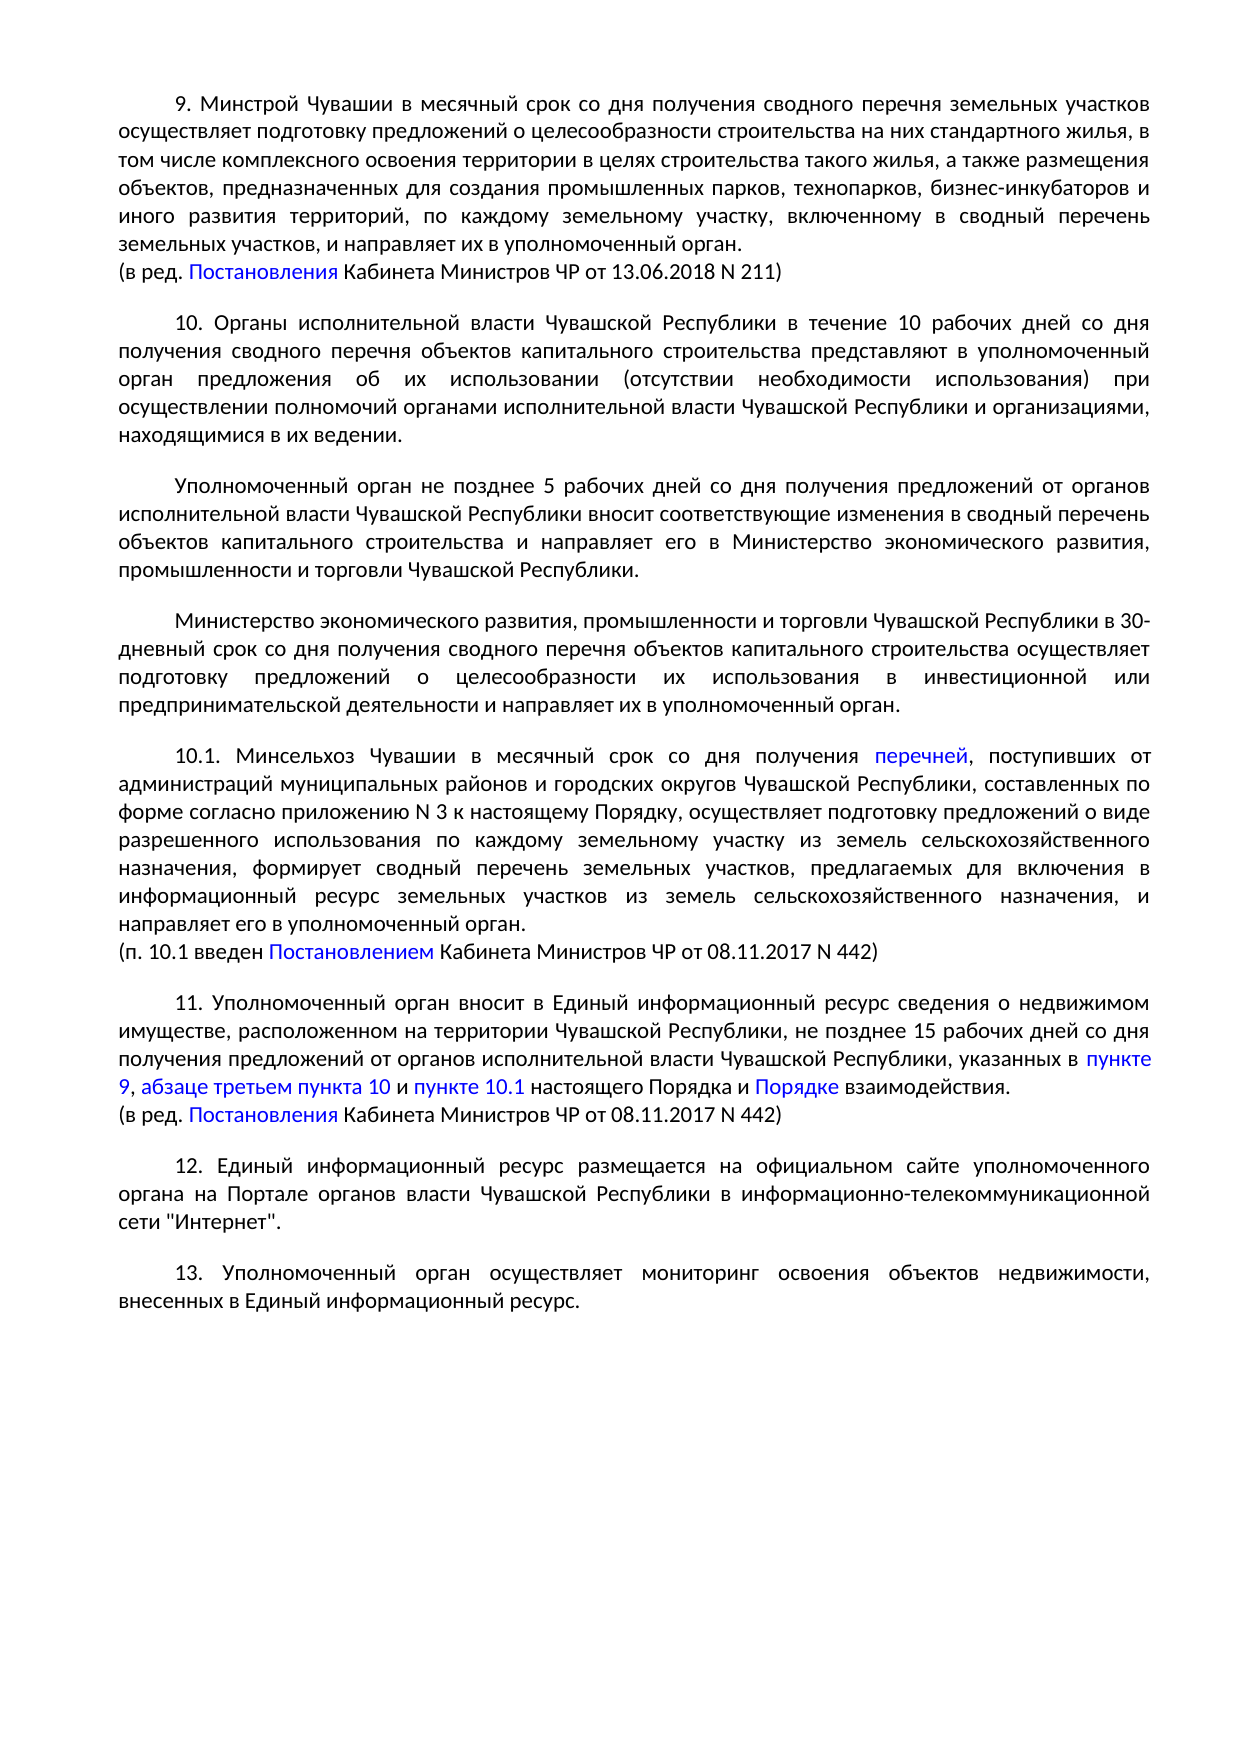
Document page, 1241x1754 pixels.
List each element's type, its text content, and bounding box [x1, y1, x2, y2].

text (п. 10.1 введен Постановлением Кабинета Министров ЧР от 08.11.2017 N 442) [118, 937, 1152, 965]
text Министерство экономического развития, промышленности и торговли Чувашской Республики в 30-дневный срок со дня получения сводного перечня объектов капитального строительства осуществляет подготовку предложений о целесообразности их использования в инвестиционной или предпринимательской деятельности и направляет их в уполномоченный орган. [118, 606, 1152, 718]
text 11. Уполномоченный орган вносит в Единый информационный ресурс сведения о недвижимом имуществе, расположенном на территории Чувашской Республики, не позднее 15 рабочих дней со дня получения предложений от органов исполнительной власти Чувашской Республики, указанных в пункте 9, абзаце третьем пункта 10 и пункте 10.1 настоящего Порядка и Порядке взаимодействия. [118, 988, 1152, 1100]
text 10. Органы исполнительной власти Чувашской Республики в течение 10 рабочих дней со дня получения сводного перечня объектов капитального строительства представляют в уполномоченный орган предложения об их использовании (отсутствии необходимости использования) при осуществлении полномочий органами исполнительной власти Чувашской Республики и организациями, находящимися в их ведении. [118, 308, 1152, 448]
text Уполномоченный орган не позднее 5 рабочих дней со дня получения предложений от органов исполнительной власти Чувашской Республики вносит соответствующие изменения в сводный перечень объектов капитального строительства и направляет его в Министерство экономического развития, промышленности и торговли Чувашской Республики. [118, 471, 1152, 583]
text 13. Уполномоченный орган осуществляет мониторинг освоения объектов недвижимости, внесенных в Единый информационный ресурс. [118, 1258, 1152, 1314]
text 12. Единый информационный ресурс размещается на официальном сайте уполномоченного органа на Портале органов власти Чувашской Республики в информационно-телекоммуникационной сети "Интернет". [118, 1151, 1152, 1235]
text (в ред. Постановления Кабинета Министров ЧР от 13.06.2018 N 211) [118, 257, 1152, 285]
text 10.1. Минсельхоз Чувашии в месячный срок со дня получения перечней, поступивших от администраций муниципальных районов и городских округов Чувашской Республики, составленных по форме согласно приложению N 3 к настоящему Порядку, осуществляет подготовку предложений о виде разрешенного использования по каждому земельному участку из земель сельскохозяйственного назначения, формирует сводный перечень земельных участков, предлагаемых для включения в информационный ресурс земельных участков из земель сельскохозяйственного назначения, и направляет его в уполномоченный орган. [118, 741, 1152, 937]
text (в ред. Постановления Кабинета Министров ЧР от 08.11.2017 N 442) [118, 1100, 1152, 1128]
text 9. Минстрой Чувашии в месячный срок со дня получения сводного перечня земельных участков осуществляет подготовку предложений о целесообразности строительства на них стандартного жилья, в том числе комплексного освоения территории в целях строительства такого жилья, а также размещения объектов, предназначенных для создания промышленных парков, технопарков, бизнес-инкубаторов и иного развития территорий, по каждому земельному участку, включенному в сводный перечень земельных участков, и направляет их в уполномоченный орган. [118, 89, 1152, 257]
